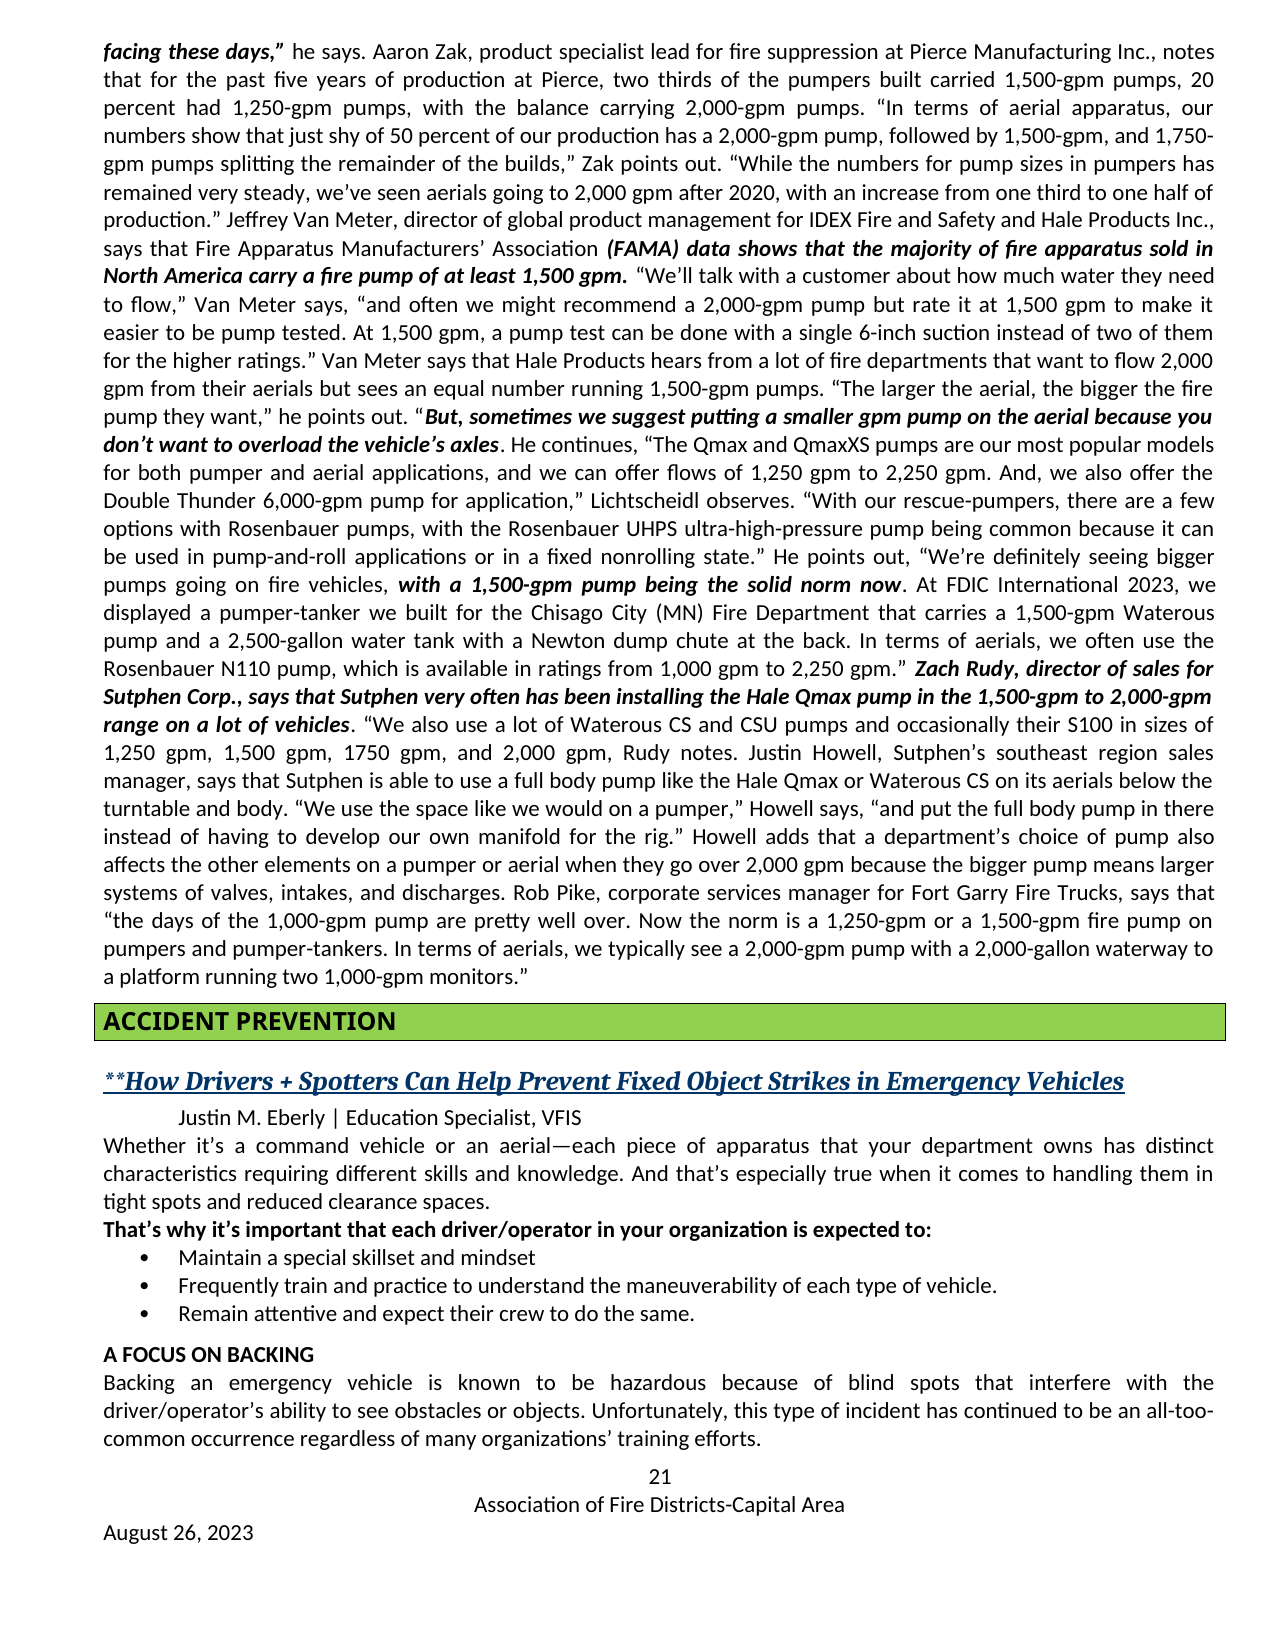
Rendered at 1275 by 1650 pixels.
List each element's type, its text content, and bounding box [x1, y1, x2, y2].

list Maintain a special skillset and mindset [141, 1243, 1216, 1271]
text Backing an emergency vehicle is known to be hazardous because of blind spots that interfere with the driver/operator’s ability to see obstacles or objects. Unfortunately, this type of incident has continued to be an all-too-common occurrence regardless of many organizations’ training efforts. [103, 1368, 1216, 1452]
text A FOCUS ON BACKING [103, 1340, 1216, 1368]
text Whether it’s a command vehicle or an aerial—each piece of apparatus that your department owns has distinct characteristics requiring different skills and knowledge. And that’s especially true when it comes to handling them in tight spots and reduced clearance spaces. [103, 1131, 1216, 1215]
text That’s why it’s important that each driver/operator in your organization is expected to: [103, 1215, 1216, 1243]
subtitle **How Drivers + Spotters Can Help Prevent Fixed Object Strikes in Emergency Vehicles [103, 1066, 1216, 1097]
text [103, 37, 1216, 990]
text Justin M. Eberly | Education Specialist, VFIS [103, 1103, 1216, 1131]
list Remain attentive and expect their crew to do the same. [141, 1299, 1216, 1327]
list Frequently train and practice to understand the maneuverability of each type of vehicle. [141, 1271, 1216, 1299]
text accident prevention [95, 1004, 1225, 1040]
